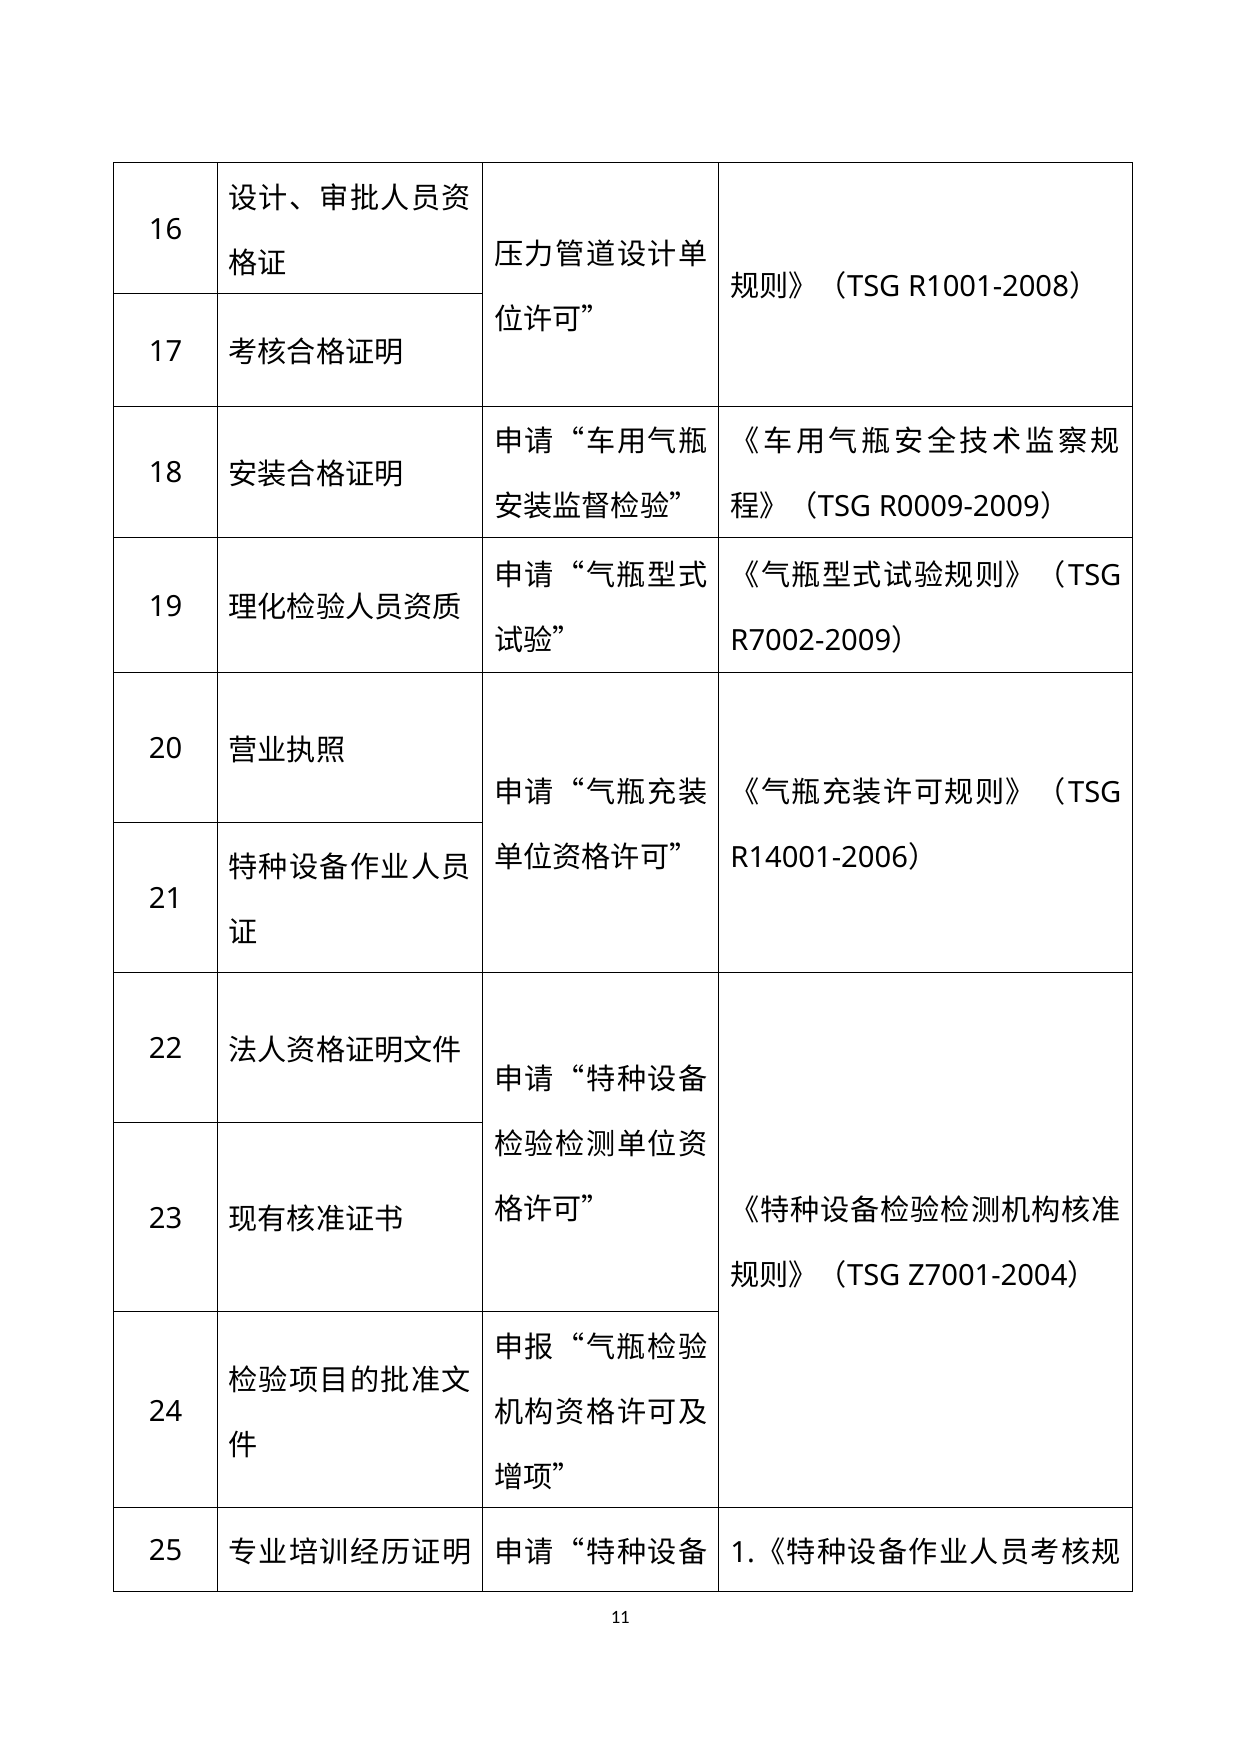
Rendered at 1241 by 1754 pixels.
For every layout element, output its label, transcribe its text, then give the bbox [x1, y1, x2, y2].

table_cell 现有核准证书 [218, 1123, 482, 1311]
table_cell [483, 1508, 718, 1591]
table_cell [719, 1508, 1132, 1591]
table_cell 考核合格证明 [218, 294, 482, 406]
table_cell 申请“气瓶充装单位资格许可” [483, 673, 718, 972]
table_cell 17 [114, 294, 217, 406]
table_cell 20 [114, 673, 217, 822]
table_cell 《气瓶型式试验规则》（TSG R7002-2009） [719, 538, 1132, 672]
table_cell 理化检验人员资质 [218, 538, 482, 672]
table_cell 申请“车用气瓶安装监督检验” [483, 407, 718, 537]
table_cell 16 [114, 163, 217, 293]
table_cell 申报“气瓶检验机构资格许可及增项” [483, 1312, 718, 1507]
table_cell 22 [114, 973, 217, 1122]
table_cell 《车用气瓶安全技术监察规程》（TSG R0009-2009） [719, 407, 1132, 537]
table_cell 特种设备作业人员证 [218, 823, 482, 972]
table_cell 21 [114, 823, 217, 972]
table_cell 19 [114, 538, 217, 672]
table_cell 设计、审批人员资格证 [218, 163, 482, 293]
table_cell 申请“特种设备检验检测单位资格许可” [483, 973, 718, 1311]
table_cell 营业执照 [218, 673, 482, 822]
table_cell 申请“压力容器压力管道设计单位许可” [483, 163, 718, 406]
table_cell 《特种设备检验检测机构核准规则》（TSG Z7001-2004） [719, 973, 1132, 1507]
table_cell 《气瓶充装许可规则》（TSG R14001-2006） [719, 673, 1132, 972]
table_cell 申请“气瓶型式试验” [483, 538, 718, 672]
table_cell 安装合格证明 [218, 407, 482, 537]
table_cell 24 [114, 1312, 217, 1507]
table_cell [719, 163, 1132, 406]
table_cell 检验项目的批准文件 [218, 1312, 482, 1507]
table_cell 18 [114, 407, 217, 537]
table_cell 法人资格证明文件 [218, 973, 482, 1122]
table_cell 25 [114, 1508, 217, 1591]
table_cell 23 [114, 1123, 217, 1311]
table_cell 专业培训经历证明及继续教育证明 [218, 1508, 482, 1591]
